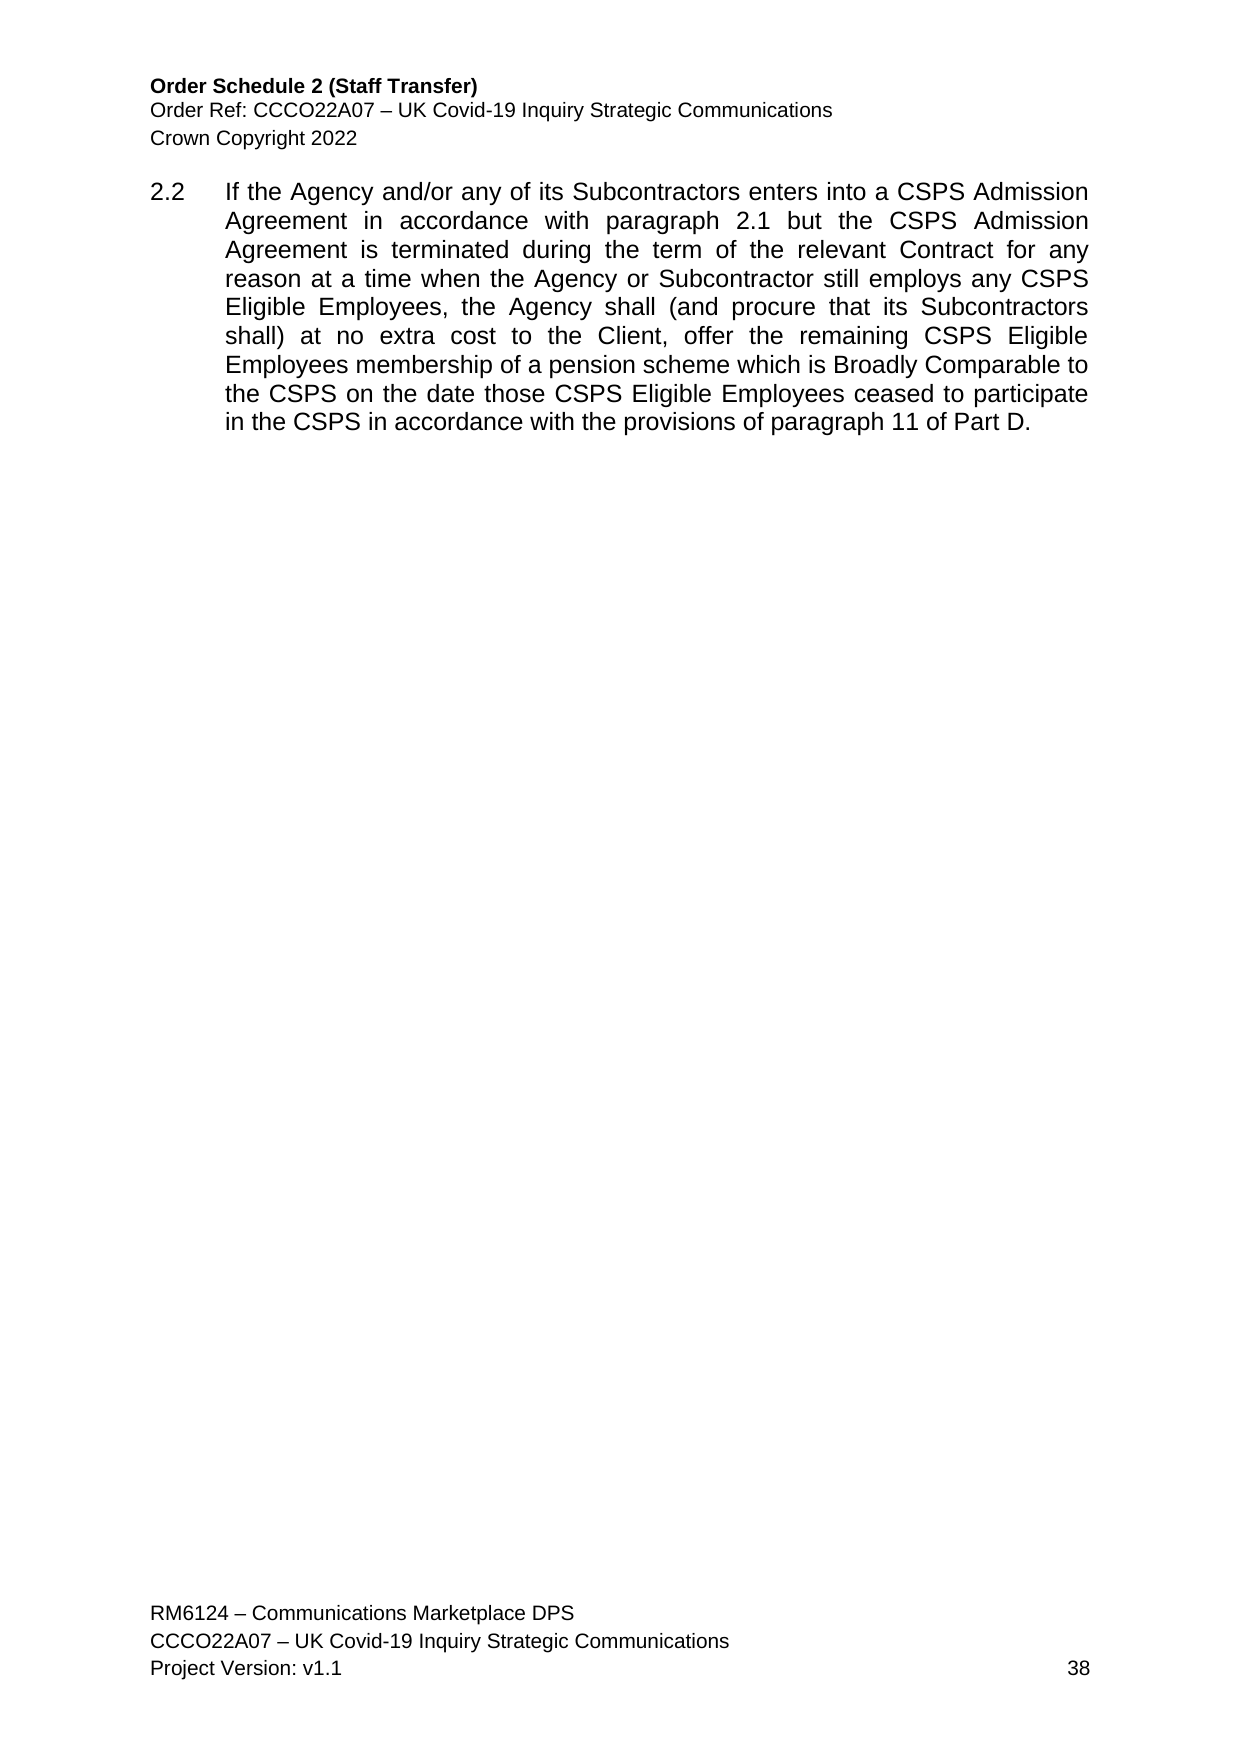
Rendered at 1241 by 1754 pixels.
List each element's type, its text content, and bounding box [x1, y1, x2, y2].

list If the Agency and/or any of its Subcontractors enters into a CSPS Admission Agreement in accordance with paragraph 2.1 but the CSPS Admission Agreement is terminated during the term of the relevant Contract for any reason at a time when the Agency or Subcontractor still employs any CSPS Eligible Employees, the Agency shall (and procure that its Subcontractors shall) at no extra cost to the Client, offer the remaining CSPS Eligible Employees membership of a pension scheme which is Broadly Comparable to the CSPS on the date those CSPS Eligible Employees ceased to participate in the CSPS in accordance with the provisions of paragraph 11 of Part D. [150, 177, 1090, 436]
